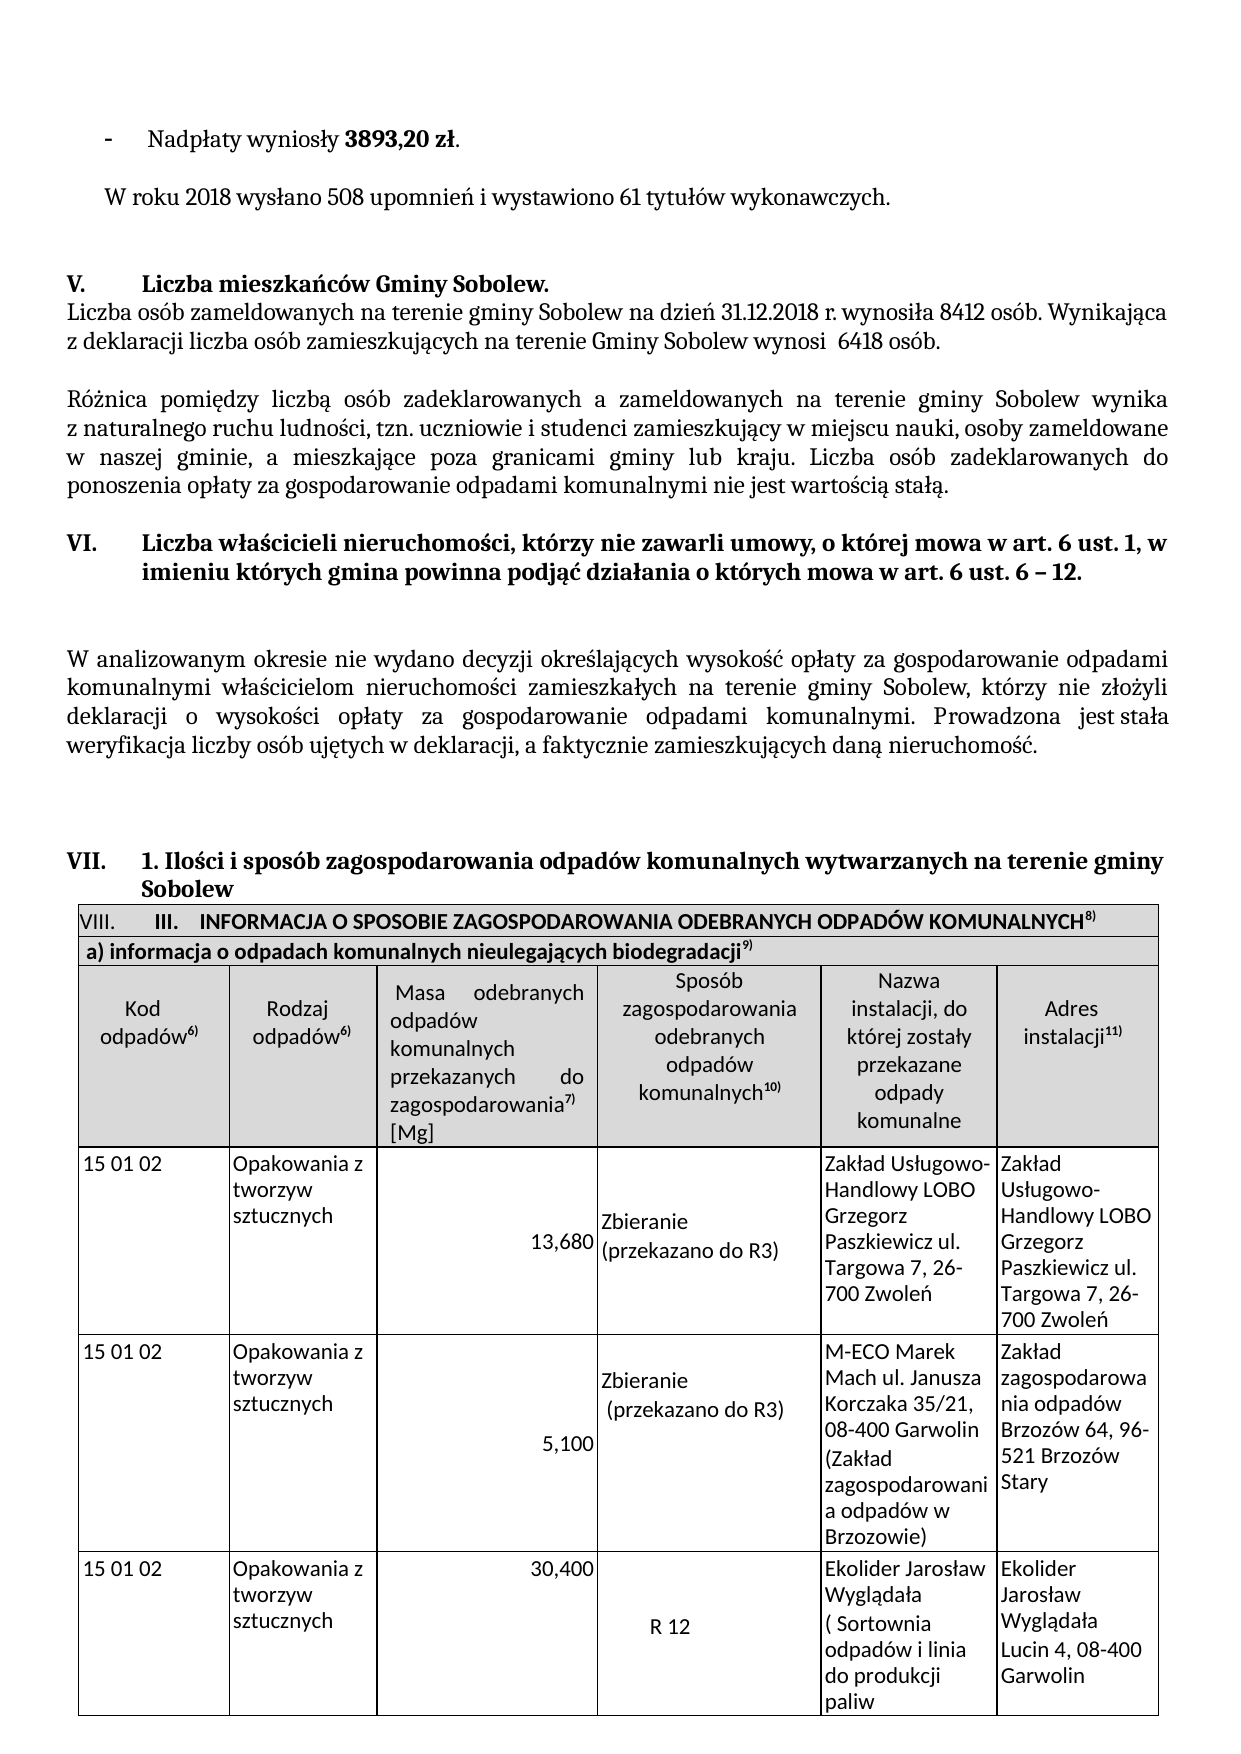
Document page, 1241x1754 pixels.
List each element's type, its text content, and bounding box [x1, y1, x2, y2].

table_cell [998, 1552, 1158, 1714]
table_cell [230, 1552, 376, 1714]
table_cell Kod odpadów6) [79, 966, 229, 1146]
table_cell Zbieranie (przekazano do R3) [598, 1148, 820, 1334]
table_cell R 12 [598, 1552, 820, 1714]
text W roku 2018 wysłano 508 upomnień i wystawiono 61 tytułów wykonawczych. [104, 183, 1169, 212]
table_cell M-ECO Marek Mach ul. Janusza Korczaka 35/21, 08-400 Garwolin (Zakład zagospodarowania odpadów w Brzozowie) [822, 1335, 996, 1551]
table_cell 15 01 02 [79, 1148, 229, 1334]
table_cell Sposób zagospodarowania odebranych odpadów komunalnych10) [598, 966, 820, 1146]
table_cell Masa odebranych odpadów komunalnych przekazanych do zagospodarowania7) [Mg] [378, 966, 597, 1146]
table_cell Adres instalacji11) [998, 966, 1158, 1146]
table_cell 13,680 [378, 1148, 597, 1334]
text Liczba osób zameldowanych na terenie gminy Sobolew na dzień 31.12.2018 r. wynosiła 8412 osób. Wynikająca z deklaracji liczba osób zamieszkujących na terenie Gminy Sobolew wynosi 6418 osób. [67, 298, 1169, 356]
table_cell Opakowania z tworzyw sztucznych [230, 1335, 376, 1551]
table_cell 15 01 02 [79, 1335, 229, 1551]
table_header III. INFORMACJA O SPOSOBIE ZAGOSPODAROWANIA ODEBRANYCH ODPADÓW KOMUNALNYCH8) [79, 905, 1158, 936]
table_cell Opakowania z tworzyw sztucznych [230, 1148, 376, 1334]
table_cell Zakład Usługowo-Handlowy LOBO Grzegorz Paszkiewicz ul. Targowa 7, 26-700 Zwoleń [998, 1148, 1158, 1334]
list Nadpłaty wyniosły 3893,20 zł. [104, 125, 1169, 154]
table_cell 15 01 02 [79, 1552, 229, 1714]
table_cell Rodzaj odpadów6) [230, 966, 376, 1146]
list Liczba mieszkańców Gminy Sobolew. [67, 269, 1169, 298]
table_cell Zakład Usługowo-Handlowy LOBO Grzegorz Paszkiewicz ul. Targowa 7, 26-700 Zwoleń [822, 1148, 996, 1334]
list 1. Ilości i sposób zagospodarowania odpadów komunalnych wytwarzanych na terenie gminy Sobolew [67, 847, 1169, 904]
table_cell 30,400 [378, 1552, 597, 1714]
text W analizowanym okresie nie wydano decyzji określających wysokość opłaty za gospodarowanie odpadami komunalnymi właścicielom nieruchomości zamieszkałych na terenie gminy Sobolew, którzy nie złożyli deklaracji o wysokości opłaty za gospodarowanie odpadami komunalnymi. Prowadzona jest stała weryfikacja liczby osób ujętych w deklaracji, a faktycznie zamieszkujących daną nieruchomość. [67, 644, 1169, 759]
table_cell Nazwa instalacji, do której zostały przekazane odpady komunalne [822, 966, 996, 1146]
table_cell a) informacja o odpadach komunalnych nieulegających biodegradacji9) [79, 937, 1158, 965]
table_cell Zakład zagospodarowania odpadów Brzozów 64, 96-521 Brzozów Stary [998, 1335, 1158, 1551]
list Liczba właścicieli nieruchomości, którzy nie zawarli umowy, o której mowa w art. 6 ust. 1, w imieniu których gmina powinna podjąć działania o których mowa w art. 6 ust. 6 – 12. [67, 529, 1169, 587]
text Różnica pomiędzy liczbą osób zadeklarowanych a zameldowanych na terenie gminy Sobolew wynika z naturalnego ruchu ludności, tzn. uczniowie i studenci zamieszkujący w miejscu nauki, osoby zameldowane w naszej gminie, a mieszkające poza granicami gminy lub kraju. Liczba osób zadeklarowanych do ponoszenia opłaty za gospodarowanie odpadami komunalnymi nie jest wartością stałą. [67, 385, 1169, 500]
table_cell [822, 1552, 996, 1714]
table_cell Zbieranie (przekazano do R3) [598, 1335, 820, 1551]
table_cell 5,100 [378, 1335, 597, 1551]
